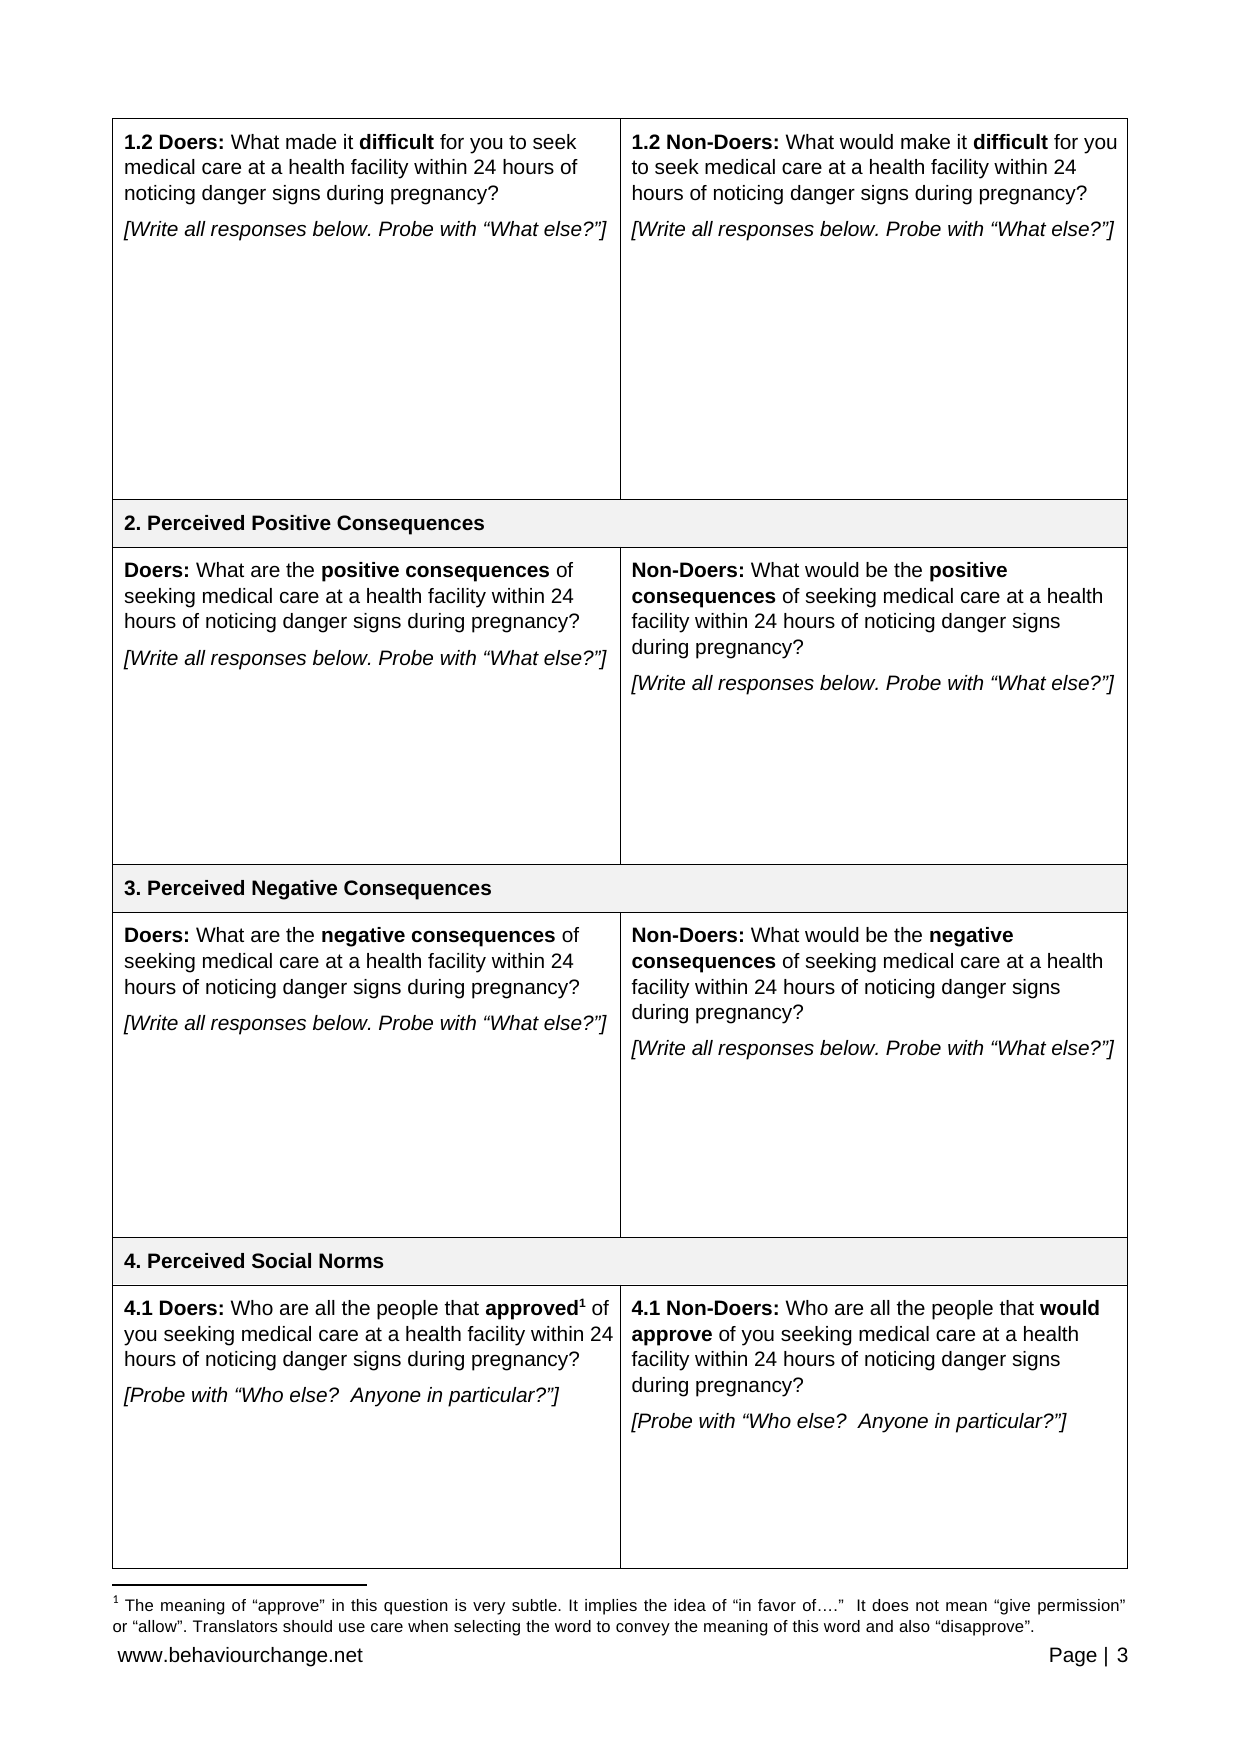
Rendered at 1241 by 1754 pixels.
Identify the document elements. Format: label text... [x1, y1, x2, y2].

table_cell Doers: What are the negative consequences of seeking medical care at a health facility within 24 hours of noticing danger signs during pregnancy? [Write all responses below. Probe with “What else?”] [113, 913, 620, 1237]
table_cell Doers: What are the positive consequences of seeking medical care at a health facility within 24 hours of noticing danger signs during pregnancy? [Write all responses below. Probe with “What else?”] [113, 548, 620, 864]
table_cell 4. Perceived Social Norms [113, 1238, 1127, 1284]
table_cell 2. Perceived Positive Consequences [113, 500, 1127, 547]
table_cell Non-Doers: What would be the positive consequences of seeking medical care at a health facility within 24 hours of noticing danger signs during pregnancy? [Write all responses below. Probe with “What else?”] [621, 548, 1127, 864]
table_cell 4.1 Non-Doers: Who are all the people that would approve of you seeking medical care at a health facility within 24 hours of noticing danger signs during pregnancy? [Probe with “Who else? Anyone in particular?”] [621, 1286, 1127, 1568]
table_cell 4.1 Doers: Who are all the people that approved of you seeking medical care at a health facility within 24 hours of noticing danger signs during pregnancy? [Probe with “Who else? Anyone in particular?”] [113, 1286, 620, 1568]
table_cell Non-Doers: What would be the negative consequences of seeking medical care at a health facility within 24 hours of noticing danger signs during pregnancy? [Write all responses below. Probe with “What else?”] [621, 913, 1127, 1237]
table_cell 1.2 Non-Doers: What would make it difficult for you to seek medical care at a health facility within 24 hours of noticing danger signs during pregnancy? [Write all responses below. Probe with “What else?”] [621, 119, 1127, 499]
table_cell 1.2 Doers: What made it difficult for you to seek medical care at a health facility within 24 hours of noticing danger signs during pregnancy? [Write all responses below. Probe with “What else?”] [113, 119, 620, 499]
table_cell 3. Perceived Negative Consequences [113, 865, 1127, 912]
